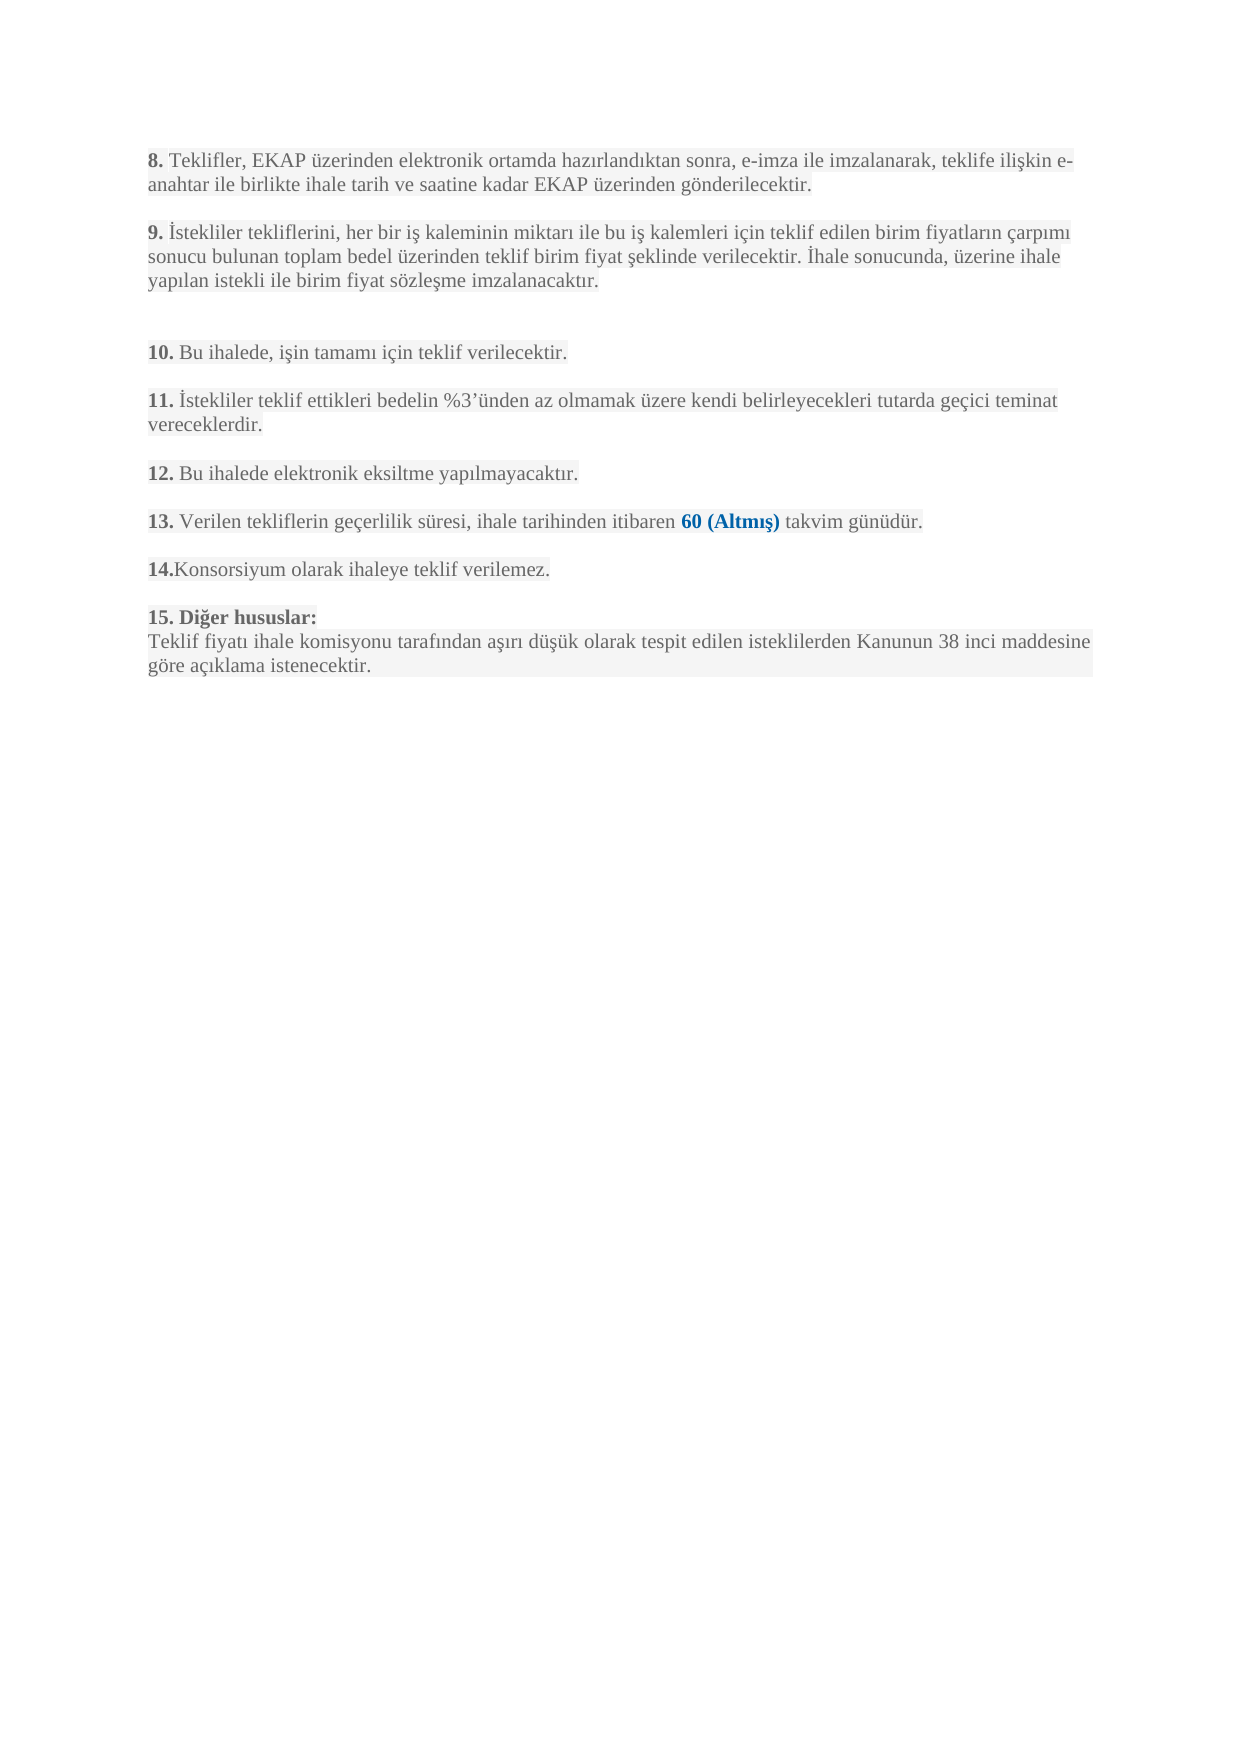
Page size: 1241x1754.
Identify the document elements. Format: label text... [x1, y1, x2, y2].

text Teklif fiyatı ihale komisyonu tarafından aşırı düşük olarak tespit edilen isteklilerden Kanunun 38 inci maddesine göre açıklama istenecektir. [148, 629, 1093, 677]
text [148, 148, 1093, 629]
